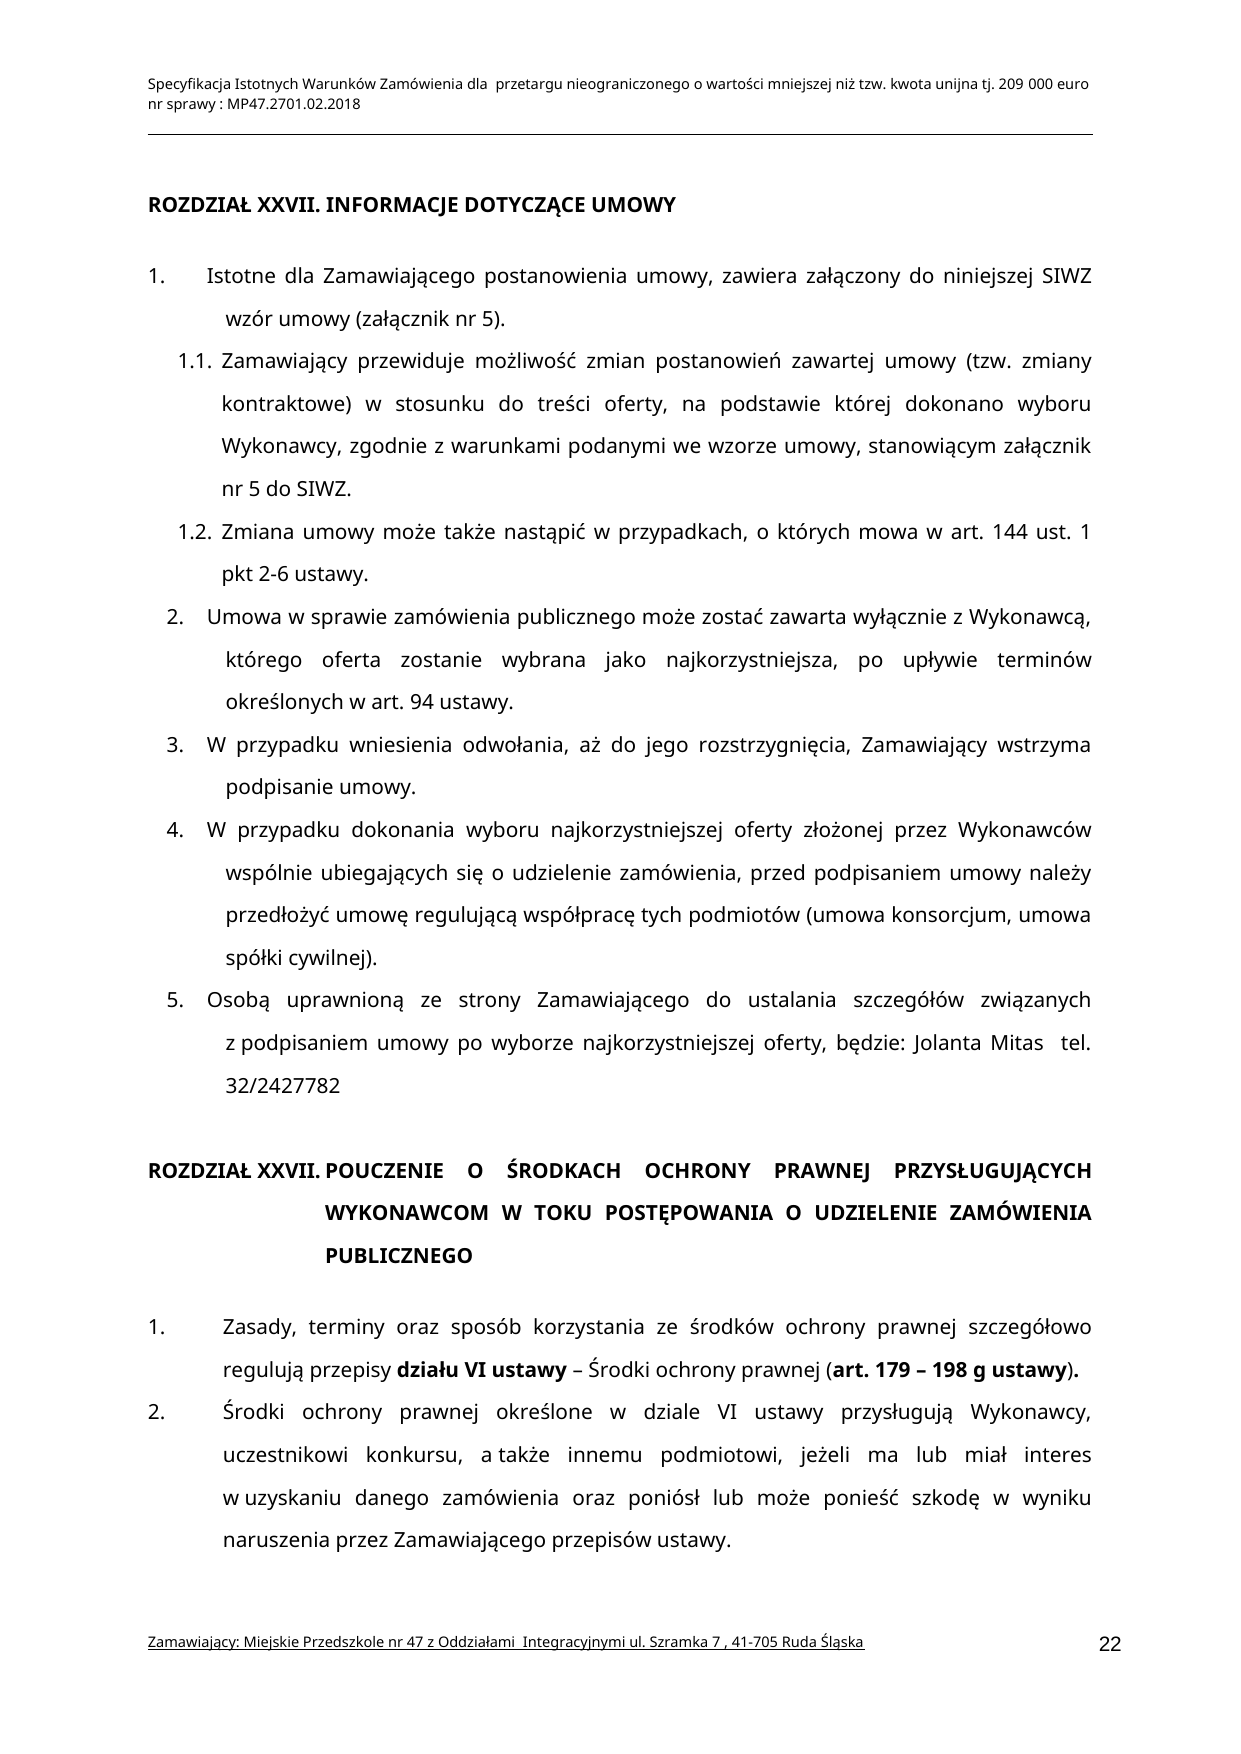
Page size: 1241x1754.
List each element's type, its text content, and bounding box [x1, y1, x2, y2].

list Istotne dla Zamawiającego postanowienia umowy, zawiera załączony do niniejszej SIWZ wzór umowy (załącznik nr 5). [148, 261, 1093, 332]
list Zmiana umowy może także nastąpić w przypadkach, o których mowa w art. 144 ust. 1 pkt 2-6 ustawy. [177, 517, 1093, 588]
list W przypadku dokonania wyboru najkorzystniejszej oferty złożonej przez Wykonawców wspólnie ubiegających się o udzielenie zamówienia, przed podpisaniem umowy należy przedłożyć umowę regulującą współpracę tych podmiotów (umowa konsorcjum, umowa spółki cywilnej). [166, 815, 1093, 971]
list Środki ochrony prawnej określone w dziale VI ustawy przysługują Wykonawcy, uczestnikowi konkursu, a także innemu podmiotowi, jeżeli ma lub miał interes w uzyskaniu danego zamówienia oraz poniósł lub może ponieść szkodę w wyniku naruszenia przez Zamawiającego przepisów ustawy. [148, 1397, 1093, 1554]
list Osobą uprawnioną ze strony Zamawiającego do ustalania szczegółów związanych z podpisaniem umowy po wyborze najkorzystniejszej oferty, będzie: Jolanta Mitas tel. 32/2427782 [166, 986, 1093, 1099]
list W przypadku wniesienia odwołania, aż do jego rozstrzygnięcia, Zamawiający wstrzyma podpisanie umowy. [166, 730, 1093, 801]
list Zamawiający przewiduje możliwość zmian postanowień zawartej umowy (tzw. zmiany kontraktowe) w stosunku do treści oferty, na podstawie której dokonano wyboru Wykonawcy, zgodnie z warunkami podanymi we wzorze umowy, stanowiącym załącznik nr 5 do SIWZ. [177, 346, 1093, 503]
text ROZDZIAŁ XXVII. INFORMACJE DOTYCZĄCE UMOWY [148, 190, 1093, 219]
list Umowa w sprawie zamówienia publicznego może zostać zawarta wyłącznie z Wykonawcą, którego oferta zostanie wybrana jako najkorzystniejsza, po upływie terminów określonych w art. 94 ustawy. [166, 602, 1093, 716]
list Zasady, terminy oraz sposób korzystania ze środków ochrony prawnej szczegółowo regulują przepisy działu VI ustawy – Środki ochrony prawnej (art. 179 – ustawy). [148, 1312, 1093, 1383]
text ROZDZIAŁ XXVII. POUCZENIE O ŚRODKACH OCHRONY PRAWNEJ PRZYSŁUGUJĄCYCH WYKONAWCOM W TOKU POSTĘPOWANIA O UDZIELENIE ZAMÓWIENIA PUBLICZNEGO [148, 1156, 1093, 1269]
